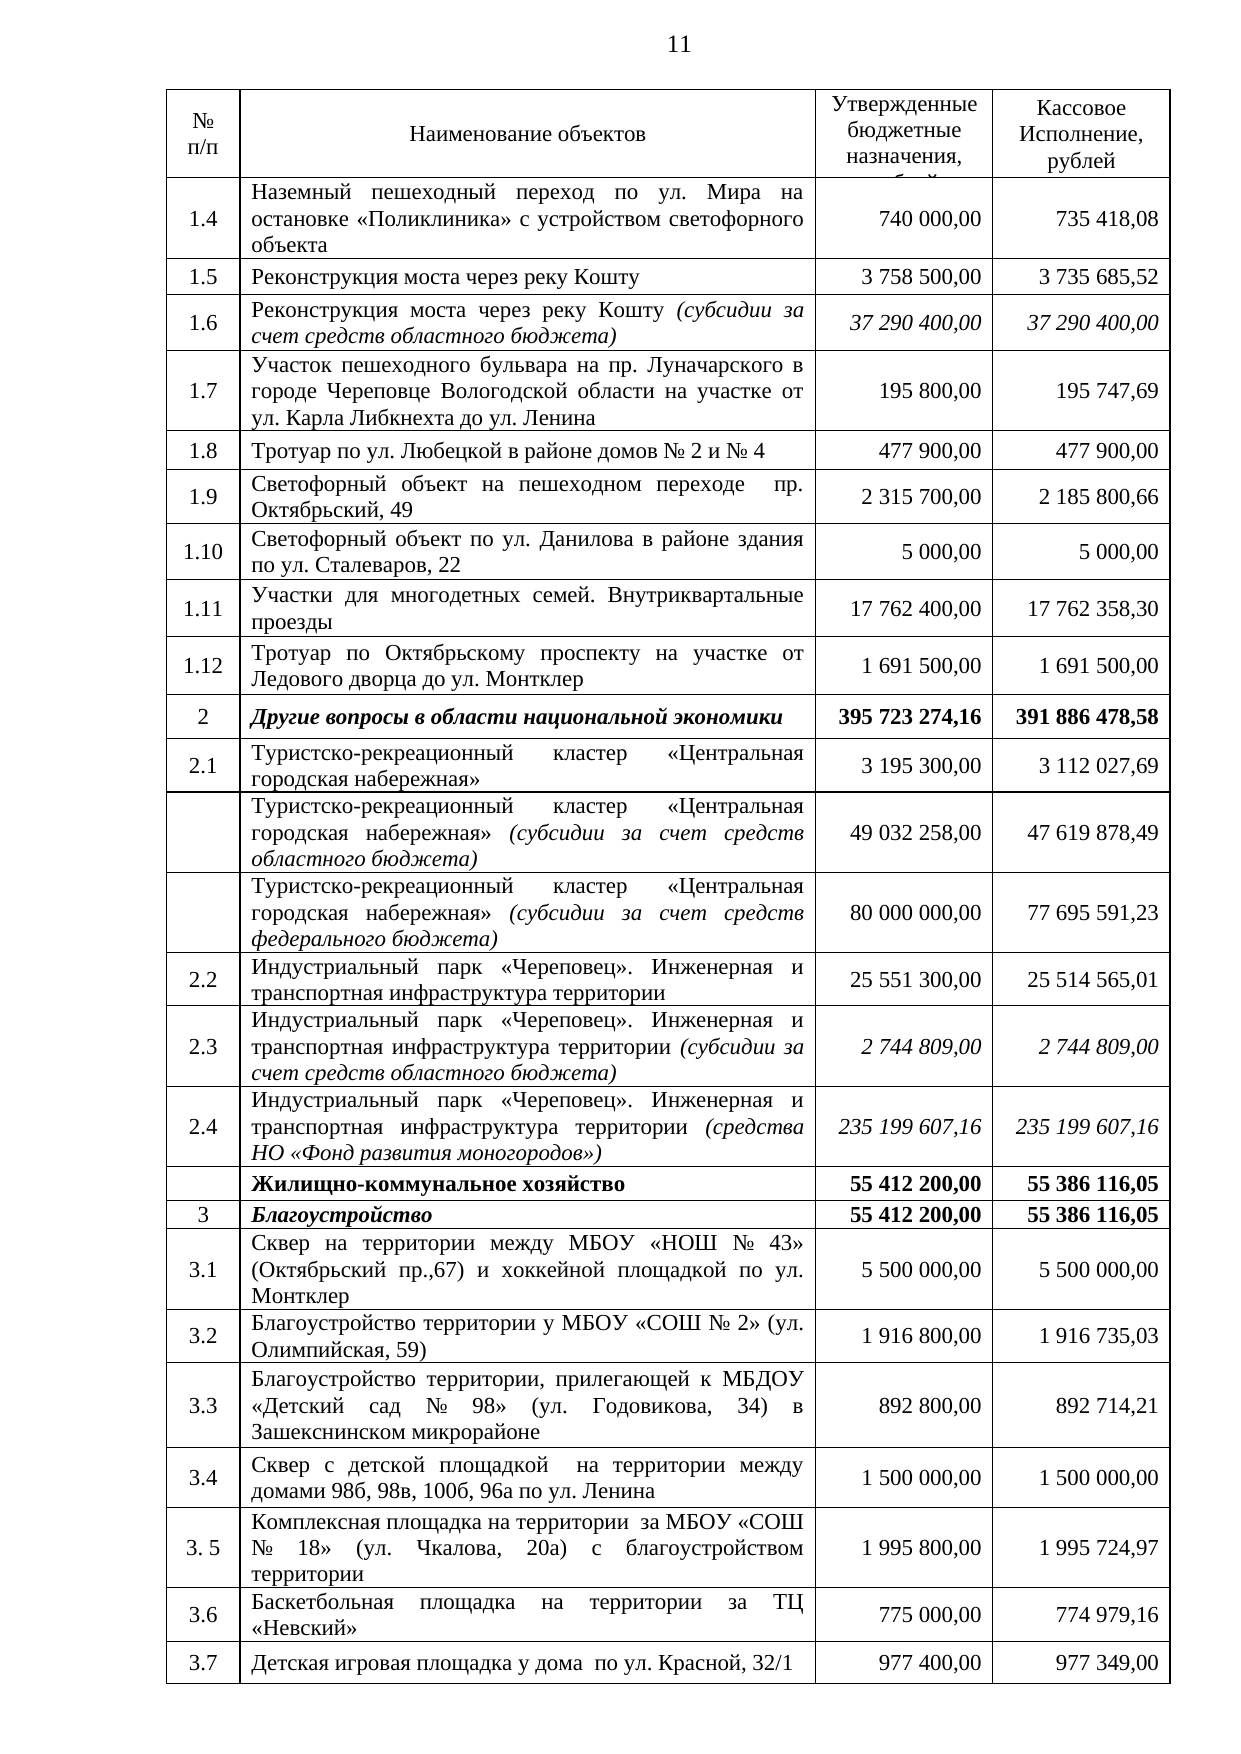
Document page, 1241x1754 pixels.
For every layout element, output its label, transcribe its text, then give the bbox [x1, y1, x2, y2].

table_cell 774 979,16 [993, 1588, 1169, 1641]
table_cell 2 744 809,00 [993, 1006, 1169, 1086]
table_cell 3 735 685,52 [993, 259, 1169, 294]
table_cell Благоустройство территории, прилегающей к МБДОУ «Детский сад № 98» (ул. Годовикова, 34) в Зашекснинском микрорайоне [241, 1363, 815, 1447]
table_header Наименование объектов [241, 90, 815, 177]
table_header Кассовое Исполнение, рублей [993, 90, 1169, 177]
table_cell 55 386 116,05 [993, 1167, 1169, 1200]
table_cell Сквер с детской площадкой на территории между домами 98б, 98в, 100б, 96а по ул. Ленина [241, 1448, 815, 1507]
table_cell 892 800,00 [816, 1363, 992, 1447]
table_cell Туристско-рекреационный кластер «Центральная городская набережная» (субсидии за счет средств федерального бюджета) [241, 873, 815, 952]
table_cell 1 916 800,00 [816, 1310, 992, 1362]
table_cell 1 691 500,00 [816, 637, 992, 694]
table_cell 395 723 274,16 [816, 695, 992, 738]
table_cell 77 695 591,23 [993, 873, 1169, 952]
table_cell 1.8 [167, 431, 239, 469]
table_cell Жилищно-коммунальное хозяйство [241, 1167, 815, 1200]
table_cell 80 000 000,00 [816, 873, 992, 952]
table_cell 235 199 607,16 [993, 1087, 1169, 1166]
table_cell 37 290 400,00 [816, 295, 992, 350]
table_cell Индустриальный парк «Череповец». Инженерная и транспортная инфраструктура территории (средства НО «Фонд развития моногородов») [241, 1087, 815, 1166]
table_cell 3.3 [167, 1363, 239, 1447]
table_cell [167, 873, 239, 952]
table_cell 2 185 800,66 [993, 470, 1169, 522]
table_cell 892 714,21 [993, 1363, 1169, 1447]
table_cell 775 000,00 [816, 1588, 992, 1641]
table_cell 5 500 000,00 [816, 1229, 992, 1308]
table_cell Тротуар по Октябрьскому проспекту на участке от Ледового дворца до ул. Монтклер [241, 637, 815, 694]
table_cell 740 000,00 [816, 178, 992, 257]
table_cell 17 762 400,00 [816, 580, 992, 636]
table_cell 2.4 [167, 1087, 239, 1166]
table_cell 25 514 565,01 [993, 953, 1169, 1005]
table_cell 1.6 [167, 295, 239, 350]
table_cell Участок пешеходного бульвара на пр. Луначарского в городе Череповце Вологодской области на участке от ул. Карла Либкнехта до ул. Ленина [241, 351, 815, 430]
table_cell 47 619 878,49 [993, 793, 1169, 872]
table_cell 977 349,00 [993, 1642, 1169, 1683]
table_cell 391 886 478,58 [993, 695, 1169, 738]
table_cell 3.4 [167, 1448, 239, 1507]
table_cell 37 290 400,00 [993, 295, 1169, 350]
table_cell 977 400,00 [816, 1642, 992, 1683]
table_cell Сквер на территории между МБОУ «НОШ № 43» (Октябрьский пр.,67) и хоккейной площадкой по ул. Монтклер [241, 1229, 815, 1308]
table_cell Комплексная площадка на территории за МБОУ «СОШ № 18» (ул. Чкалова, 20а) с благоустройством территории [241, 1508, 815, 1587]
table_cell Тротуар по ул. Любецкой в районе домов № 2 и № 4 [241, 431, 815, 469]
table_cell 1 691 500,00 [993, 637, 1169, 694]
table_cell Реконструкция моста через реку Кошту [241, 259, 815, 294]
table_cell 3.1 [167, 1229, 239, 1308]
table_cell 3 112 027,69 [993, 739, 1169, 791]
table_cell 1 500 000,00 [816, 1448, 992, 1507]
table_cell 2 744 809,00 [816, 1006, 992, 1086]
table_cell 1.12 [167, 637, 239, 694]
table_cell 5 500 000,00 [993, 1229, 1169, 1308]
table_cell 2 [167, 695, 239, 738]
table_cell 735 418,08 [993, 178, 1169, 257]
table_cell 1.7 [167, 351, 239, 430]
table_cell Благоустройство [241, 1201, 815, 1228]
table_cell 1 995 724,97 [993, 1508, 1169, 1587]
table_cell 5 000,00 [816, 524, 992, 579]
table_cell Участки для многодетных семей. Внутриквартальные проезды [241, 580, 815, 636]
table_cell 1.4 [167, 178, 239, 257]
table_cell Наземный пешеходный переход по ул. Мира на остановке «Поликлиника» с устройством светофорного объекта [241, 178, 815, 257]
table_cell 1.10 [167, 524, 239, 579]
table_cell [167, 793, 239, 872]
table_cell 195 747,69 [993, 351, 1169, 430]
table_cell 1.5 [167, 259, 239, 294]
table_cell 477 900,00 [816, 431, 992, 469]
table_cell 3.2 [167, 1310, 239, 1362]
table_cell 195 800,00 [816, 351, 992, 430]
table_cell 3. 5 [167, 1508, 239, 1587]
table_cell Индустриальный парк «Череповец». Инженерная и транспортная инфраструктура территории (субсидии за счет средств областного бюджета) [241, 1006, 815, 1086]
table_cell 55 412 200,00 [816, 1167, 992, 1200]
table_cell Детская игровая площадка у дома по ул. Красной, 32/1 [241, 1642, 815, 1683]
table_cell Благоустройство территории у МБОУ «СОШ № 2» (ул. Олимпийская, 59) [241, 1310, 815, 1362]
table_header № п/п [167, 90, 239, 177]
table_cell [167, 1167, 239, 1200]
table_cell 2.2 [167, 953, 239, 1005]
table_cell 1 995 800,00 [816, 1508, 992, 1587]
table_cell Реконструкция моста через реку Кошту (субсидии за счет средств областного бюджета) [241, 295, 815, 350]
table_cell Туристско-рекреационный кластер «Центральная городская набережная» [241, 739, 815, 791]
table_cell Светофорный объект по ул. Данилова в районе здания по ул. Сталеваров, 22 [241, 524, 815, 579]
table_cell 1 500 000,00 [993, 1448, 1169, 1507]
table_cell 25 551 300,00 [816, 953, 992, 1005]
table_cell 55 386 116,05 [993, 1201, 1169, 1228]
table_cell 5 000,00 [993, 524, 1169, 579]
table_cell 3.6 [167, 1588, 239, 1641]
table_cell Другие вопросы в области национальной экономики [241, 695, 815, 738]
table_cell Светофорный объект на пешеходном переходе пр. Октябрьский, 49 [241, 470, 815, 522]
table_cell 55 412 200,00 [816, 1201, 992, 1228]
table_cell 3.7 [167, 1642, 239, 1683]
table_cell 3 758 500,00 [816, 259, 992, 294]
table_cell Туристско-рекреационный кластер «Центральная городская набережная» (субсидии за счет средств областного бюджета) [241, 793, 815, 872]
table_cell 49 032 258,00 [816, 793, 992, 872]
table_cell 477 900,00 [993, 431, 1169, 469]
table_cell 2 315 700,00 [816, 470, 992, 522]
table_cell 1 916 735,03 [993, 1310, 1169, 1362]
table_cell 2.3 [167, 1006, 239, 1086]
table_cell 3 195 300,00 [816, 739, 992, 791]
table_cell 1.9 [167, 470, 239, 522]
table_cell 17 762 358,30 [993, 580, 1169, 636]
table_cell 3 [167, 1201, 239, 1228]
table_cell 235 199 607,16 [816, 1087, 992, 1166]
table_cell Баскетбольная площадка на территории за ТЦ «Невский» [241, 1588, 815, 1641]
table_cell 2.1 [167, 739, 239, 791]
table_header Утвержденные бюджетные назначения, рублей [816, 90, 992, 177]
table_cell 1.11 [167, 580, 239, 636]
table_cell Индустриальный парк «Череповец». Инженерная и транспортная инфраструктура территории [241, 953, 815, 1005]
